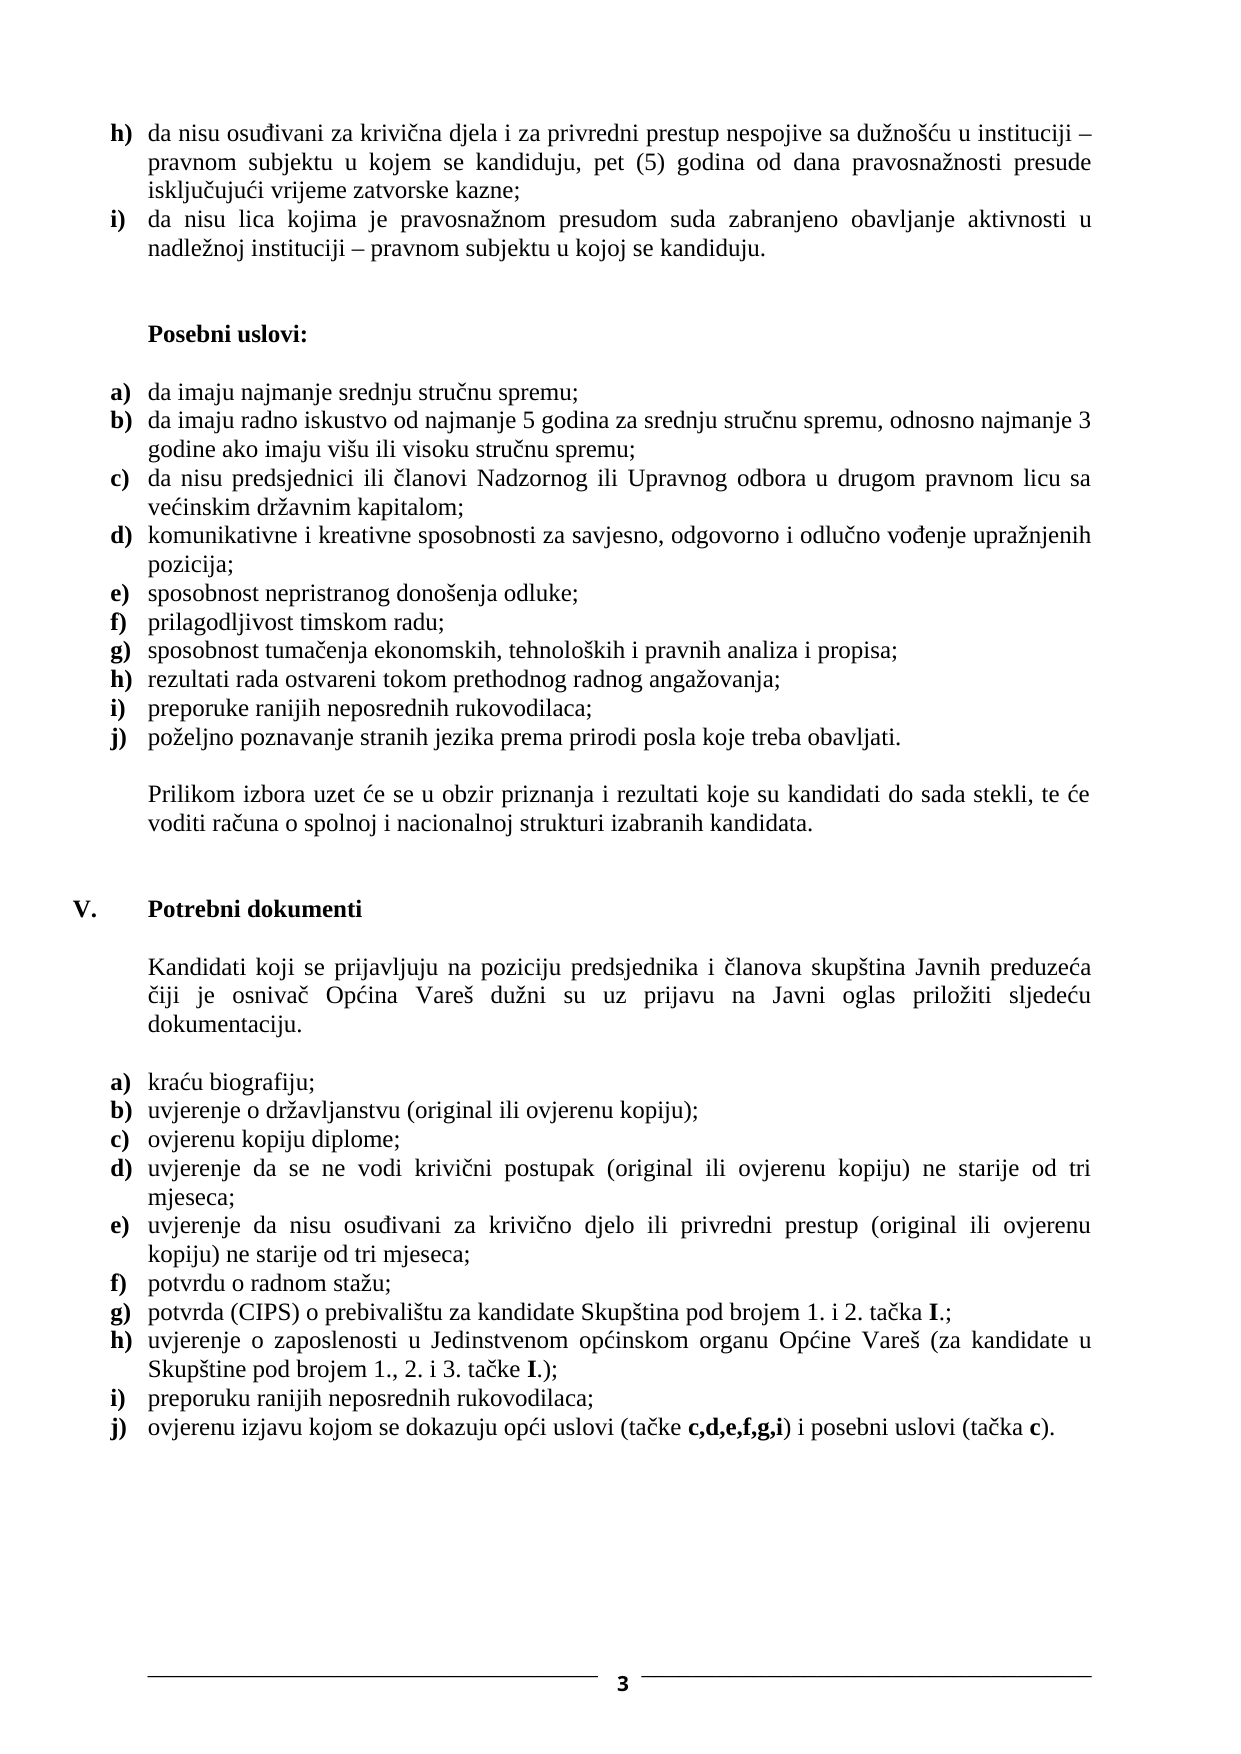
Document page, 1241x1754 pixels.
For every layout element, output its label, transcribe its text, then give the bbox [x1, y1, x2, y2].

list uvjerenje da nisu osuđivani za krivično djelo ili privredni prestup (original ili ovjerenu kopiju) ne starije od tri mjeseca; [110, 1211, 1092, 1268]
list uvjerenje o državljanstvu (original ili ovjerenu kopiju); [110, 1096, 1092, 1124]
list rezultati rada ostvareni tokom prethodnog radnog angažovanja; [110, 664, 1092, 693]
list da imaju najmanje srednju stručnu spremu; [110, 377, 1092, 406]
list Potrebni dokumenti [73, 894, 1092, 923]
list Posebni uslovi: [148, 319, 1092, 348]
list uvjerenje da se ne vodi krivični postupak (original ili ovjerenu kopiju) ne starije od tri mjeseca; [110, 1153, 1092, 1211]
list uvjerenje o zaposlenosti u Jedinstvenom općinskom organu Općine Vareš (za kandidate u Skupštine pod brojem 1., 2. i 3. tačke I.); [110, 1326, 1092, 1383]
list poželjno poznavanje stranih jezika prema prirodi posla koje treba obavljati. [110, 722, 1092, 751]
list sposobnost tumačenja ekonomskih, tehnoloških i pravnih analiza i propisa; [110, 636, 1092, 664]
list prilagodljivost timskom radu; [110, 607, 1092, 636]
text Prilikom izbora uzet će se u obzir priznanja i rezultati koje su kandidati do sada stekli, te će voditi računa o spolnoj i nacionalnoj strukturi izabranih kandidata. [148, 779, 1092, 837]
list preporuke ranijih neposrednih rukovodilaca; [110, 693, 1092, 722]
list da nisu lica kojima je pravosnažnom presudom suda zabranjeno obavljanje aktivnosti u nadležnoj instituciji – pravnom subjektu u kojoj se kandiduju. [110, 204, 1092, 262]
list da nisu predsjednici ili članovi Nadzornog ili Upravnog odbora u drugom pravnom licu sa većinskim državnim kapitalom; [110, 463, 1092, 521]
list kraću biografiju; [110, 1067, 1092, 1096]
list potvrdu o radnom stažu; [110, 1268, 1092, 1297]
list potvrda (CIPS) o prebivalištu za kandidate Skupština pod brojem 1. i 2. tačka I.; [110, 1297, 1092, 1326]
list ovjerenu kopiju diplome; [110, 1124, 1092, 1153]
list ovjerenu izjavu kojom se dokazuju opći uslovi (tačke c,d,e,f,g,i) i posebni uslovi (tačka c). [110, 1412, 1092, 1441]
list preporuku ranijih neposrednih rukovodilaca; [110, 1383, 1092, 1412]
list sposobnost nepristranog donošenja odluke; [110, 578, 1092, 607]
list da nisu osuđivani za krivična djela i za privredni prestup nespojive sa dužnošću u instituciji – pravnom subjektu u kojem se kandiduju, pet (5) godina od dana pravosnažnosti presude isključujući vrijeme zatvorske kazne; [110, 118, 1092, 204]
list komunikativne i kreativne sposobnosti za savjesno, odgovorno i odlučno vođenje upražnjenih pozicija; [110, 521, 1092, 578]
list Kandidati koji se prijavljuju na poziciju predsjednika i članova skupština Javnih preduzeća čiji je osnivač Općina Vareš dužni su uz prijavu na Javni oglas priložiti sljedeću dokumentaciju. [148, 952, 1092, 1038]
list da imaju radno iskustvo od najmanje 5 godina za srednju stručnu spremu, odnosno najmanje 3 godine ako imaju višu ili visoku stručnu spremu; [110, 406, 1092, 463]
